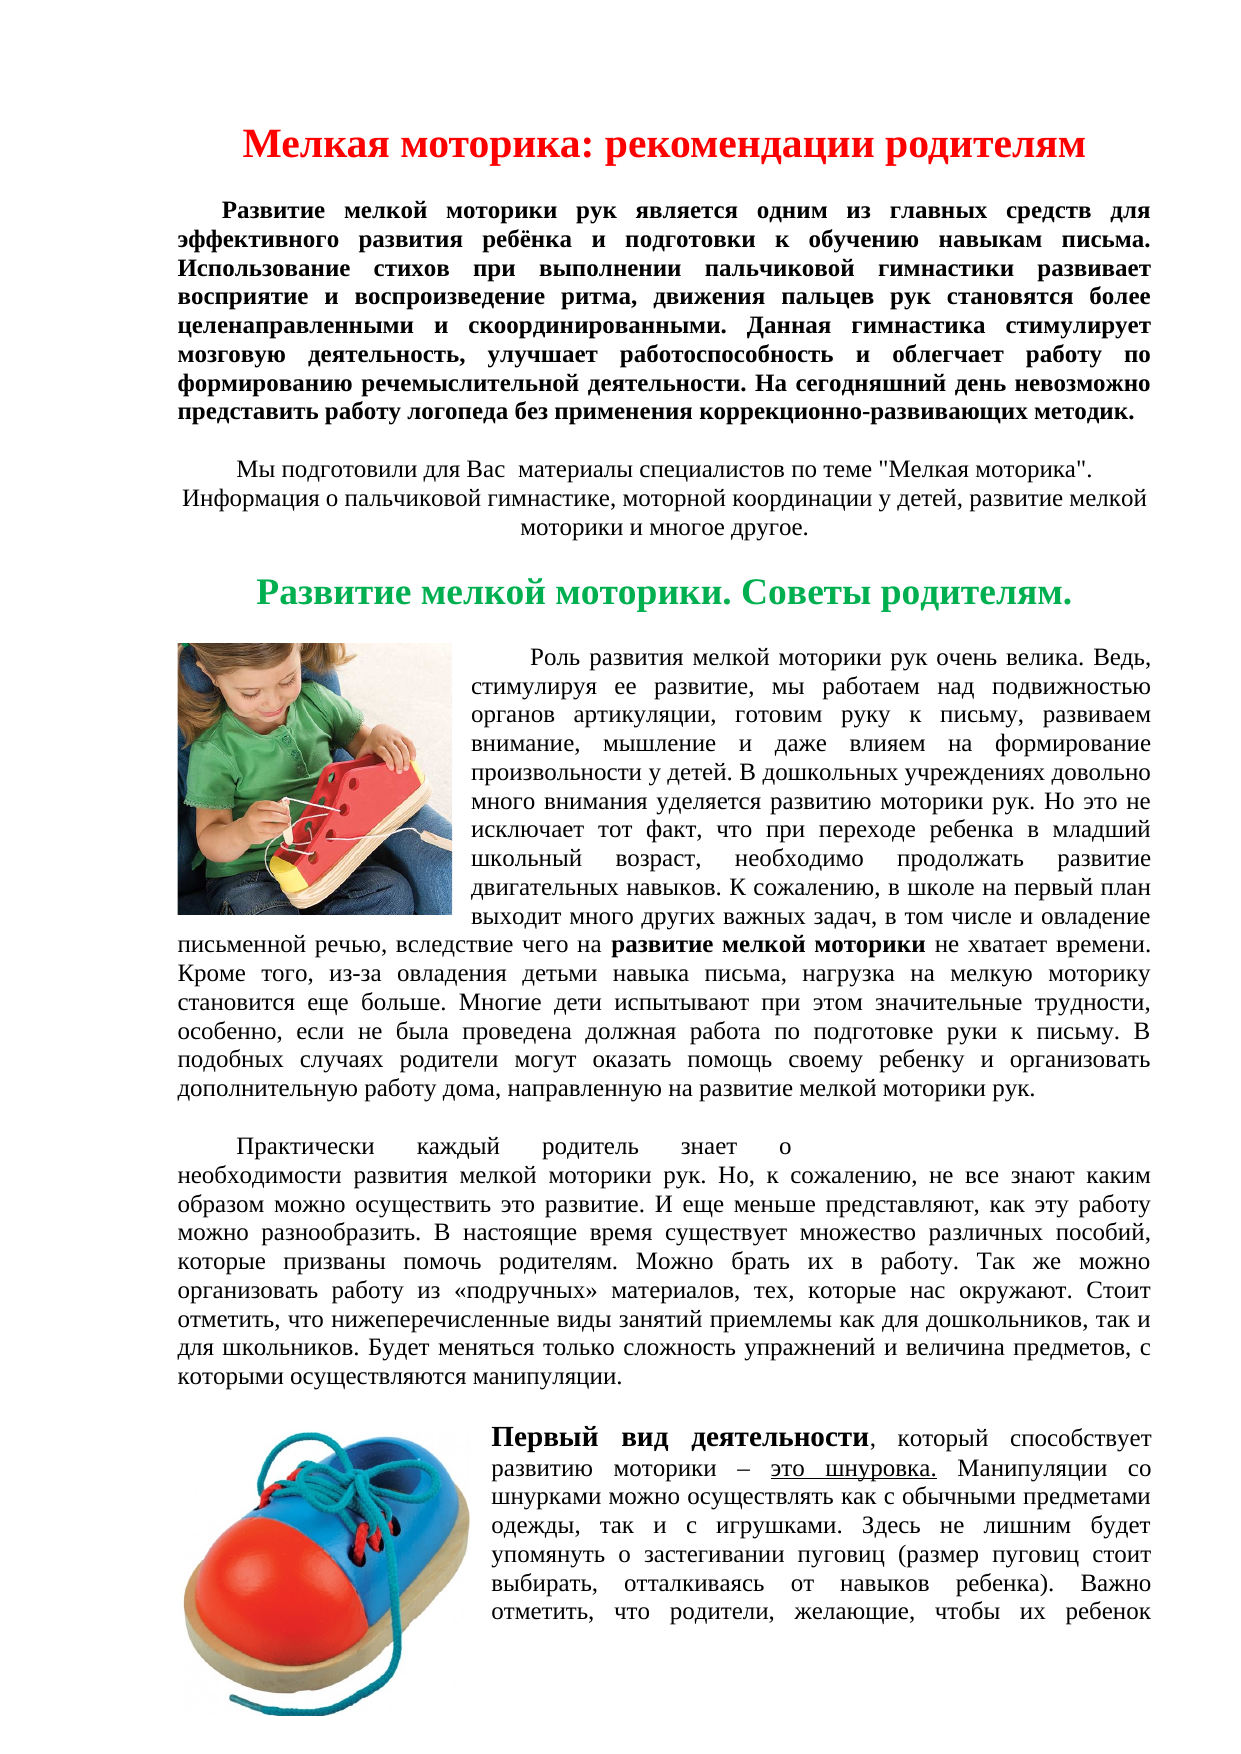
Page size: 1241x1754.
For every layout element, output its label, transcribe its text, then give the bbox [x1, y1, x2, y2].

text Практически каждый родитель знает о необходимости развития мелкой моторики рук. Но, к сожалению, не все знают каким образом можно осуществить это развитие. И еще меньше представляют, как эту работу можно разнообразить. В настоящие время существует множество различных пособий, которые призваны помочь родителям. Можно брать их в работу. Так же можно организовать работу из «подручных» материалов, тех, которые нас окружают. Стоит отметить, что нижеперечисленные виды занятий приемлемы как для дошкольников, так и для школьников. Будет меняться только сложность упражнений и величина предметов, с которыми осуществляются манипуляции. [177, 1131, 1152, 1390]
text Развитие мелкой моторики. Советы родителям. [177, 570, 1152, 613]
text Роль развития мелкой моторики рук очень велика. Ведь, стимулируя ее развитие, мы работаем над подвижностью органов артикуляции, готовим руку к письму, развиваем внимание, мышление и даже влияем на формирование произвольности у детей. В дошкольных учреждениях довольно много внимания уделяется развитию моторики рук. Но это не исключает тот факт, что при переходе ребенка в младший школьный возраст, необходимо продолжать развитие двигательных навыков. К сожалению, в школе на первый план выходит много других важных задач, в том числе и овладение письменной речью, вследствие чего на развитие мелкой моторики не хватает времени. Кроме того, из-за овладения детьми навыка письма, нагрузка на мелкую моторику становится еще больше. Многие дети испытывают при этом значительные трудности, особенно, если не была проведена должная работа по подготовке руки к письму. В подобных случаях родители могут оказать помощь своему ребенку и организовать дополнительную работу дома, направленную на развитие мелкой моторики рук. [177, 642, 1152, 1102]
picture [177, 643, 453, 915]
picture [178, 1428, 473, 1716]
text Развитие мелкой моторики рук является одним из главных средств для эффективного развития ребёнка и подготовки к обучению навыкам письма. Использование стихов при выполнении пальчиковой гимнастики развивает восприятие и воспроизведение ритма, движения пальцев рук становятся более целенаправленными и скоординированными. Данная гимнастика стимулирует мозговую деятельность, улучшает работоспособность и облегчает работу по формированию речемыслительной деятельности. На сегодняшний день невозможно представить работу логопеда без применения коррекционно-развивающих методик. [177, 195, 1152, 425]
text Мы подготовили для Вас материалы специалистов по теме "Мелкая моторика". Информация о пальчиковой гимнастике, моторной координации у детей, развитие мелкой моторики и многое другое. [177, 454, 1152, 541]
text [177, 1419, 1152, 1625]
text Мелкая моторика: рекомендации родителям [177, 118, 1152, 166]
